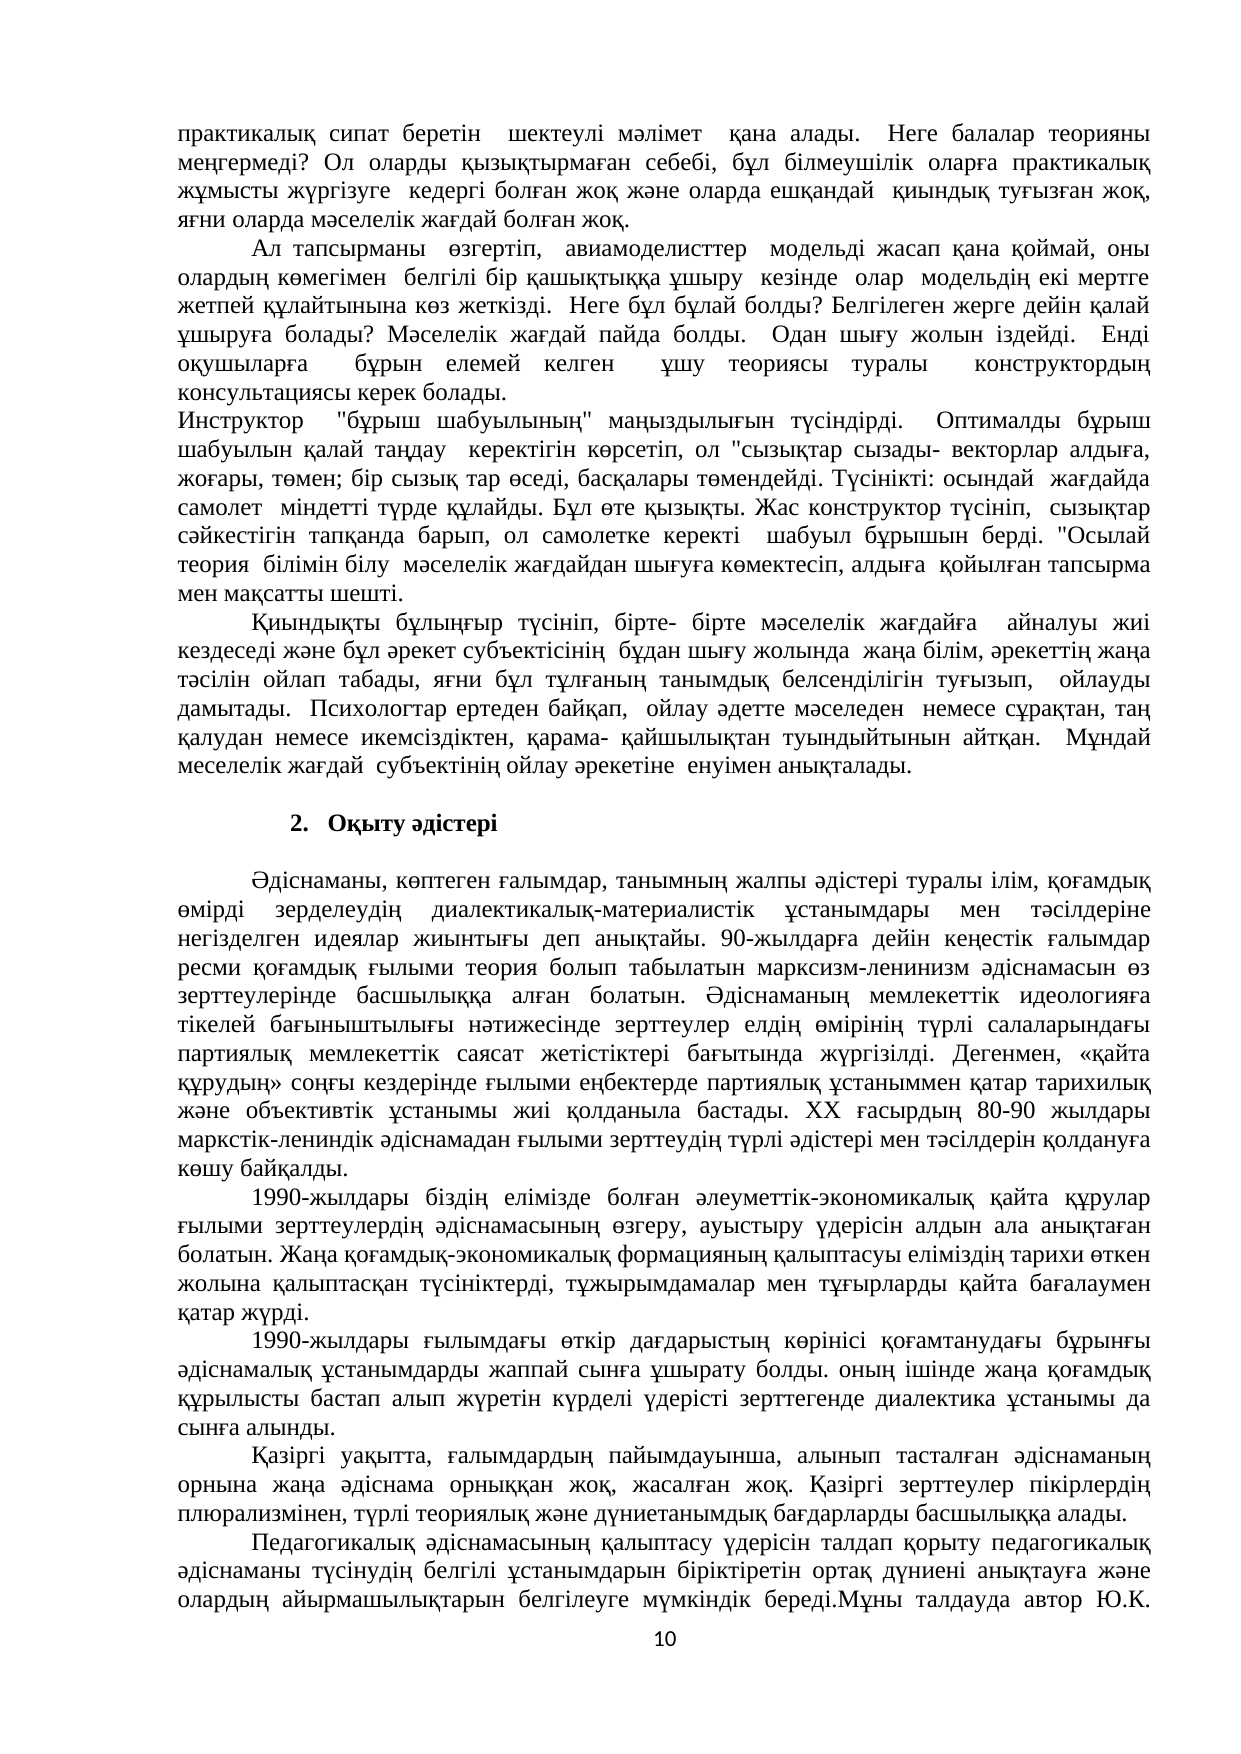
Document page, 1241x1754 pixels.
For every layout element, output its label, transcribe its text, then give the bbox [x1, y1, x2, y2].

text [177, 1527, 1152, 1613]
list Оқыту әдістері [290, 808, 1152, 837]
text 1990-жылдары ғылымдағы өткір дағдарыстың көрінісі қоғамтанудағы бұрынғы әдіснамалық ұстанымдарды жаппай сынға ұшырату болды. оның ішінде жаңа қоғамдық құрылысты бастап алып жүретін күрделі үдерісті зерттегенде диалектика ұстанымы да сынға алынды. [177, 1326, 1152, 1441]
text Ал тапсырманы өзгертіп, авиамоделисттер модельді жасап қана қоймай, оны олардың көмегімен белгілі бір қашықтыққа ұшыру кезінде олар модельдің екі мертге жетпей құлайтынына көз жеткізді. Неге бұл бұлай болды? Белгілеген жерге дейін қалай ұшыруға болады? Мәселелік жағдай пайда болды. Одан шығу жолын іздейді. Енді оқушыларға бұрын елемей келген ұшу теориясы туралы конструктордың консультациясы керек болады. [177, 233, 1152, 406]
text Әдіснаманы, көптеген ғалымдар, танымның жалпы әдістері туралы ілім, қоғамдық өмірді зерделеудің диалектикалық-материалистік ұстанымдары мен тәсілдеріне негізделген идеялар жиынтығы деп анықтайы. 90-жылдарға дейін кеңестік ғалымдар ресми қоғамдық ғылыми теория болып табылатын марксизм-ленинизм әдіснамасын өз зерттеулерінде басшылыққа алған болатын. Әдіснаманың мемлекеттік идеологияға тікелей бағыныштылығы нәтижесінде зерттеулер елдің өмірінің түрлі салаларындағы партиялық мемлекеттік саясат жетістіктері бағытында жүргізілді. Дегенмен, «қайта құрудың» соңғы кездерінде ғылыми еңбектерде партиялық ұстаныммен қатар тарихилық және объективтік ұстанымы жиі қолданыла бастады. ХХ ғасырдың 80-90 жылдары маркстік-лениндік әдіснамадан ғылыми зерттеудің түрлі әдістері мен тәсілдерін қолдануға көшу байқалды. [177, 866, 1152, 1182]
text Қазіргі уақытта, ғалымдардың пайымдауынша, алынып тасталған әдіснаманың орнына жаңа әдіснама орныққан жоқ, жасалған жоқ. Қазіргі зерттеулер пікірлердің плюрализмінен, түрлі теориялық және дүниетанымдық бағдарларды басшылыққа алады. [177, 1441, 1152, 1527]
text Қиындықты бұлыңғыр түсініп, бірте- бірте мәселелік жағдайға айналуы жиі кездеседі және бұл әрекет субъектісінің бұдан шығу жолында жаңа білім, әрекеттің жаңа тәсілін ойлап табады, яғни бұл тұлғаның танымдық белсенділігін туғызып, ойлауды дамытады. Психологтар ертеден байқап, ойлау әдетте мәселеден немесе сұрақтан, таң қалудан немесе икемсіздіктен, қарама- қайшылықтан туындыйтынын айтқан. Мұндай меселелік жағдай субъектінің ойлау әрекетіне енуімен анықталады. [177, 607, 1152, 779]
text Инструктор "бұрыш шабуылының" маңыздылығын түсіндірді. Оптималды бұрыш шабуылын қалай таңдау керектігін көрсетіп, ол "сызықтар сызады- векторлар алдыға, жоғары, төмен; бір сызық тар өседі, басқалары төмендейді. Түсінікті: осындай жағдайда самолет міндетті түрде құлайды. Бұл өте қызықты. Жас конструктор түсініп, сызықтар сәйкестігін тапқанда барып, ол самолетке керекті шабуыл бұрышын берді. "Осылай теория білімін білу мәселелік жағдайдан шығуға көмектесіп, алдыға қойылған тапсырма мен мақсатты шешті. [177, 406, 1152, 607]
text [177, 118, 1152, 233]
text 1990-жылдары біздің елімізде болған әлеуметтік-экономикалық қайта құрулар ғылыми зерттеулердің әдіснамасының өзгеру, ауыстыру үдерісін алдын ала анықтаған болатын. Жаңа қоғамдық-экономикалық формацияның қалыптасуы еліміздің тарихи өткен жолына қалыптасқан түсініктерді, тұжырымдамалар мен тұғырларды қайта бағалаумен қатар жүрді. [177, 1182, 1152, 1326]
